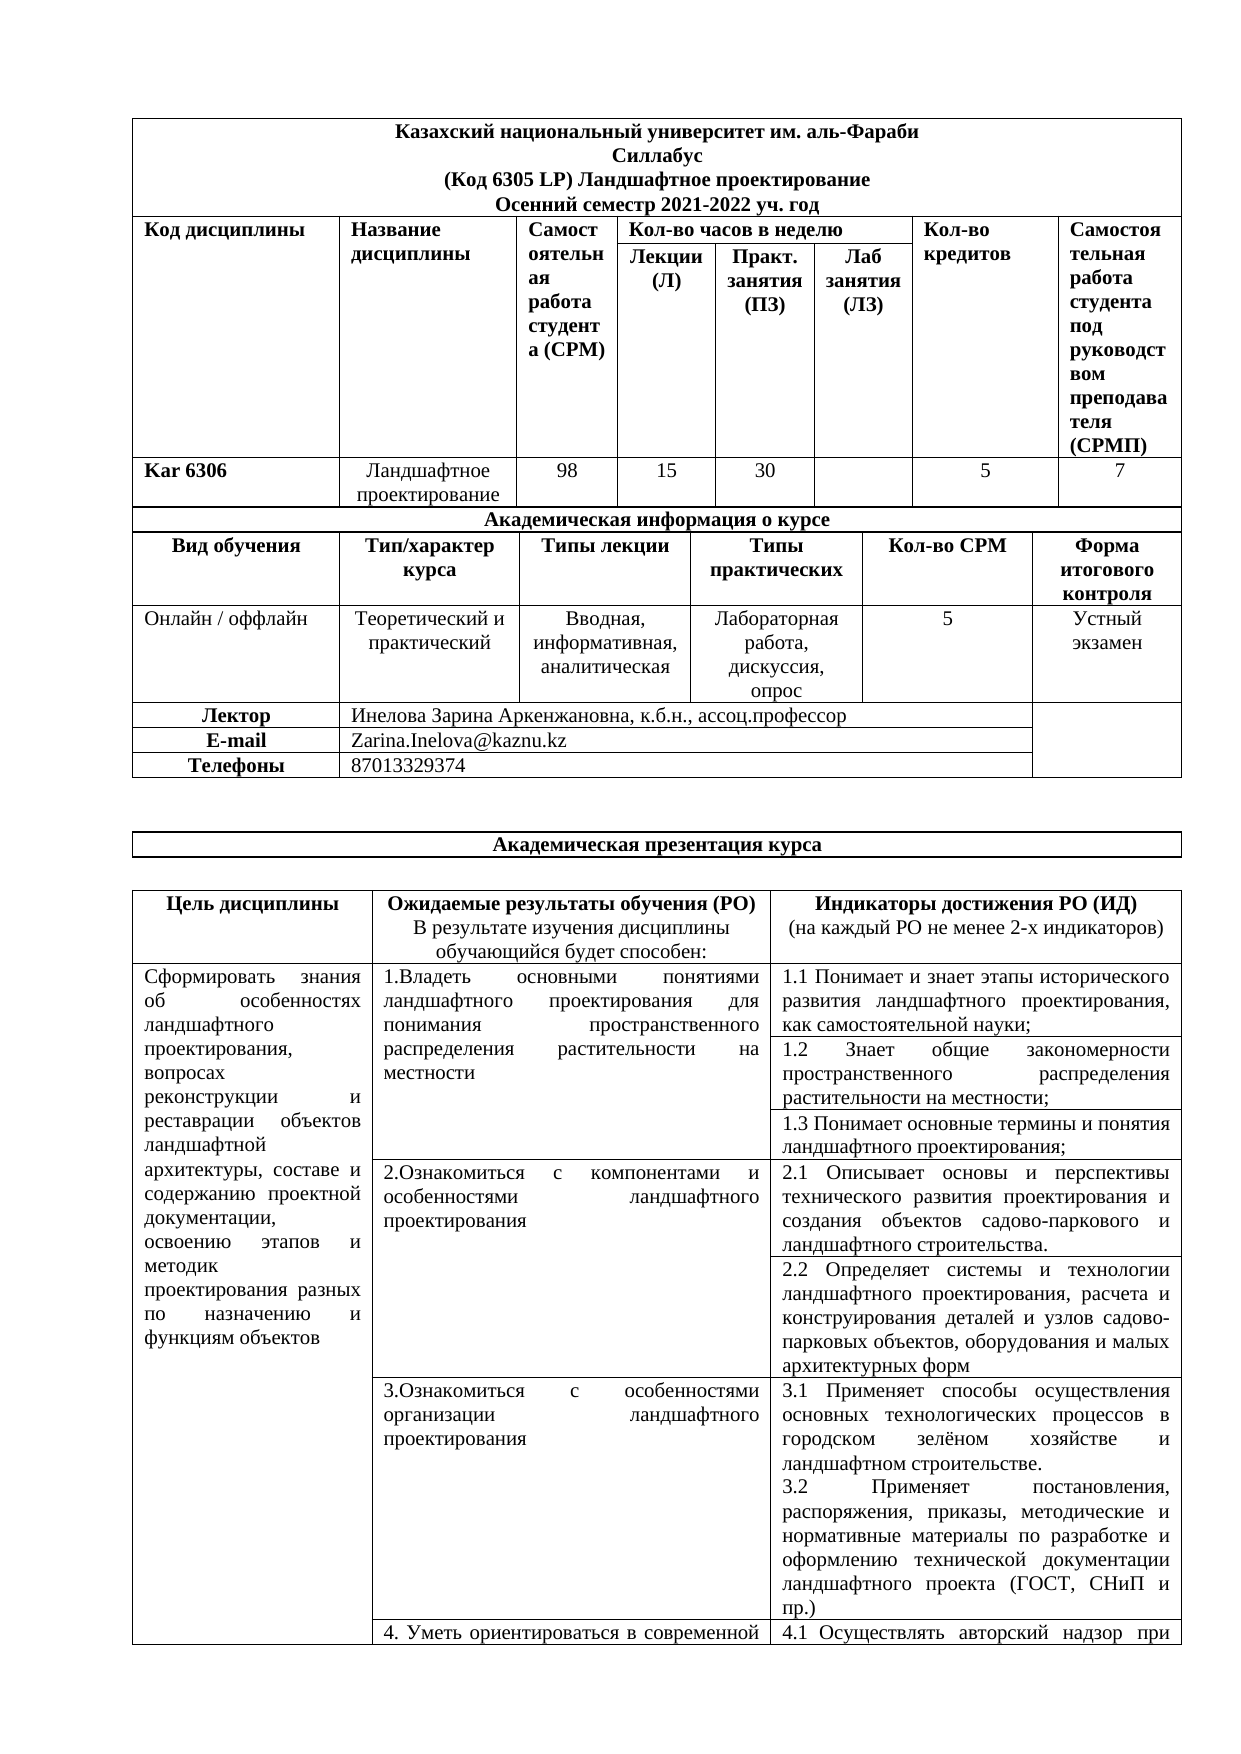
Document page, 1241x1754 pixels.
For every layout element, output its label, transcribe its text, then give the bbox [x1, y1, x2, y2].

table_cell Самостоятельная работа студента (СРМ) [517, 217, 617, 457]
table_cell 5 [913, 458, 1058, 506]
table_cell Kar 6306 [133, 458, 339, 506]
table_cell Телефоны [133, 753, 339, 777]
table_cell 1.1 Понимает и знает этапы исторического развития ландшафтного проектирования, как самостоятельной науки; [771, 964, 1181, 1036]
table_cell Ландшафтное проектирование [340, 458, 516, 506]
table_cell 2.1 Описывает основы и перспективы технического развития проектирования и создания объектов садово-паркового и ландшафтного строительства. [771, 1160, 1181, 1256]
table_cell Тип/характер курса [340, 533, 519, 605]
table_header Казахский национальный университет им. аль-Фараби Силлабус (Код 6305 LP) Ландшафтное проектирование Осенний семестр 2021-2022 уч. год [133, 119, 1181, 216]
table_cell 5 [863, 606, 1032, 702]
table_cell 2.Ознакомиться с компонентами и особенностями ландшафтного проектирования [373, 1160, 770, 1377]
table_cell Лектор [133, 703, 339, 727]
table_cell Типы лекции [520, 533, 690, 605]
table_cell 1.2 Знает общие закономерности пространственного распределения растительности на местности; [771, 1037, 1181, 1109]
table_cell Сформировать знания об особенностях ландшафтного проектирования, вопросах реконструкции и реставрации объектов ландшафтной архитектуры, составе и содержанию проектной документации, освоению этапов и методик проектирования разных по назначению и функциям объектов [133, 964, 372, 1644]
table_cell 7 [1059, 458, 1181, 506]
table_cell Онлайн / оффлайн [133, 606, 339, 702]
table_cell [373, 1620, 770, 1644]
table_cell Кол-во СРМ [863, 533, 1032, 605]
table_cell [1033, 703, 1181, 777]
table_cell Устный экзамен [1033, 606, 1181, 702]
table_cell Кол-во кредитов [913, 217, 1058, 457]
table_cell Лаб занятия (ЛЗ) [815, 244, 912, 457]
table_cell Кол-во часов в неделю [618, 217, 912, 243]
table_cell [771, 1620, 1181, 1644]
table_cell 3.Ознакомиться с особенностями организации ландшафтного проектирования [373, 1378, 770, 1619]
table_cell 87013329374 [340, 753, 1032, 777]
table_cell Академическая информация о курсе [133, 508, 1181, 531]
table_cell Самостоятельная работа студента под руководством преподавателя (СРМП) [1059, 217, 1181, 457]
table_cell 15 [618, 458, 715, 506]
table_cell Лекции (Л) [618, 244, 715, 457]
table_cell 3.1 Применяет способы осуществления основных технологических процессов в городском зелёном хозяйстве и ландшафтном строительстве. 3.2 Применяет постановления, распоряжения, приказы, методические и нормативные материалы по разработке и оформлению технической документации ландшафтного проекта (ГОСТ, СНиП и пр.) [771, 1378, 1181, 1619]
table_cell Zarina.Inelova@kaznu.kz [340, 728, 1032, 752]
table_header Цель дисциплины [133, 891, 372, 963]
table_cell 30 [716, 458, 814, 506]
table_cell 2.2 Определяет системы и технологии ландшафтного проектирования, расчета и конструирования деталей и узлов садово-парковых объектов, оборудования и малых архитектурных форм [771, 1257, 1181, 1377]
table_cell Типы практических [691, 533, 862, 605]
table_cell Название дисциплины [340, 217, 516, 457]
table_cell Инелова Зарина Аркенжановна, к.б.н., ассоц.профессор [340, 703, 1032, 727]
table_cell Форма итогового контроля [1033, 533, 1181, 605]
table_cell 1.3 Понимает основные термины и понятия ландшафтного проектирования; [771, 1110, 1181, 1158]
table_cell Лабораторная работа, дискуссия, опрос [691, 606, 862, 702]
table_cell Код дисциплины [133, 217, 339, 457]
table_cell Теоретический и практический [340, 606, 519, 702]
table_cell 1.Владеть основными понятиями ландшафтного проектирования для понимания пространственного распределения растительности на местности [373, 964, 770, 1158]
table_header Индикаторы достижения РО (ИД) (на каждый РО не менее 2-х индикаторов) [771, 891, 1181, 963]
table_header Академическая презентация курса [133, 833, 1181, 856]
table_cell Вводная, информативная, аналитическая [520, 606, 690, 702]
table_cell Вид обучения [133, 533, 339, 605]
table_cell 98 [517, 458, 617, 506]
table_cell Практ. занятия (ПЗ) [716, 244, 814, 457]
table_cell Е-mail [133, 728, 339, 752]
table_header Ожидаемые результаты обучения (РО) В результате изучения дисциплины обучающийся будет способен: [373, 891, 770, 963]
table_cell [815, 458, 912, 506]
